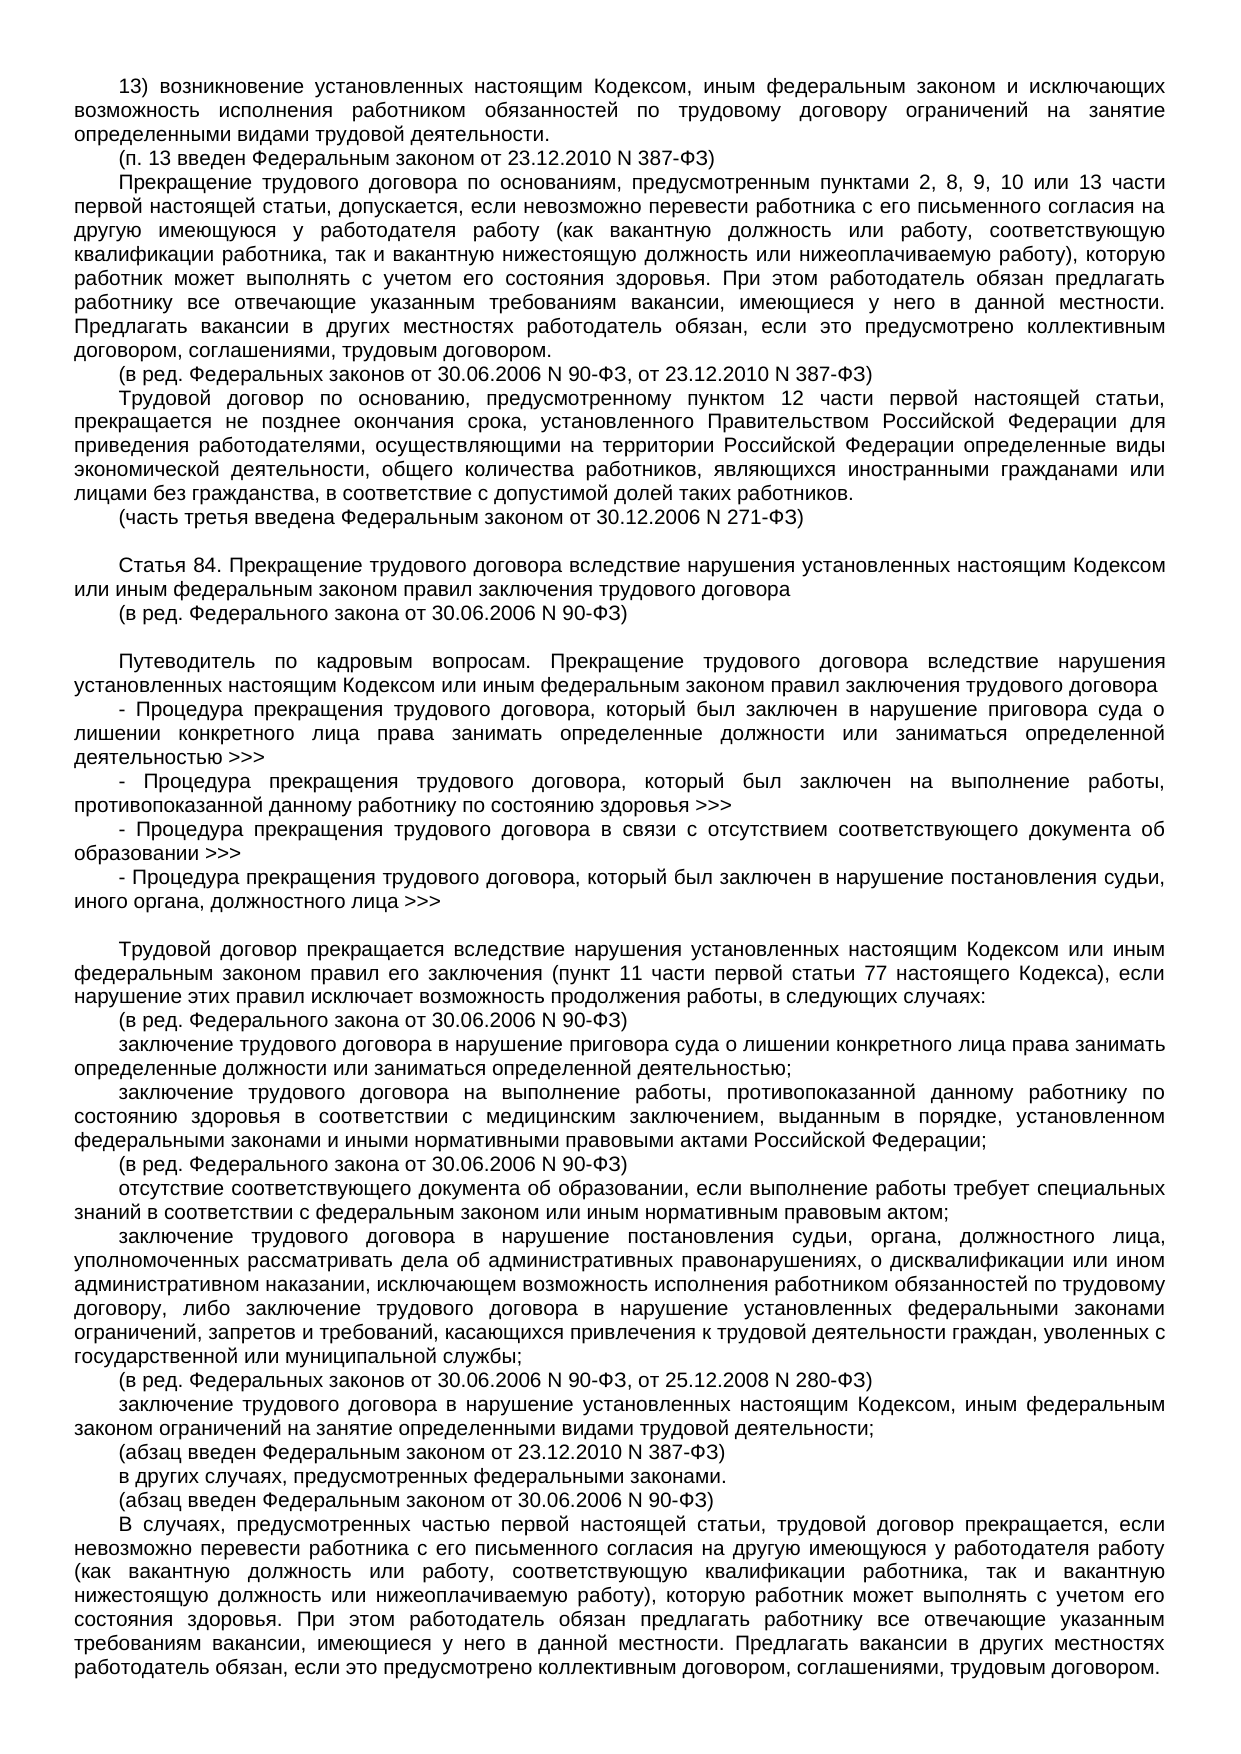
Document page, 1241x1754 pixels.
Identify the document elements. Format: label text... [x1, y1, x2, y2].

text (в ред. Федерального закона от 30.06.2006 N 90-ФЗ) [74, 1008, 1167, 1032]
text (п. 13 введен Федеральным законом от 23.12.2010 N 387-ФЗ) [74, 146, 1167, 170]
text (часть третья введена Федеральным законом от 30.12.2006 N 271-ФЗ) [74, 505, 1167, 529]
text (абзац введен Федеральным законом от 23.12.2010 N 387-ФЗ) [74, 1439, 1167, 1463]
text - Процедура прекращения трудового договора, который был заключен в нарушение приговора суда о лишении конкретного лица права занимать определенные должности или заниматься определенной деятельностью >>> [74, 697, 1167, 769]
text (в ред. Федеральных законов от 30.06.2006 N 90-ФЗ, от 23.12.2010 N 387-ФЗ) [74, 361, 1167, 385]
text В случаях, предусмотренных частью первой настоящей статьи, трудовой договор прекращается, если невозможно перевести работника с его письменного согласия на другую имеющуюся у работодателя работу (как вакантную должность или работу, соответствующую квалификации работника, так и вакантную нижестоящую должность или нижеоплачиваемую работу), которую работник может выполнять с учетом его состояния здоровья. При этом работодатель обязан предлагать работнику все отвечающие указанным требованиям вакансии, имеющиеся у него в данной местности. Предлагать вакансии в других местностях работодатель обязан, если это предусмотрено коллективным договором, соглашениями, трудовым договором. [74, 1511, 1167, 1679]
text (в ред. Федеральных законов от 30.06.2006 N 90-ФЗ, от 25.12.2008 N 280-ФЗ) [74, 1368, 1167, 1392]
text (абзац введен Федеральным законом от 30.06.2006 N 90-ФЗ) [74, 1487, 1167, 1511]
text (в ред. Федерального закона от 30.06.2006 N 90-ФЗ) [74, 601, 1167, 625]
text заключение трудового договора в нарушение приговора суда о лишении конкретного лица права занимать определенные должности или заниматься определенной деятельностью; [74, 1032, 1167, 1080]
text Статья 84. Прекращение трудового договора вследствие нарушения установленных настоящим Кодексом или иным федеральным законом правил заключения трудового договора [74, 553, 1167, 601]
text отсутствие соответствующего документа об образовании, если выполнение работы требует специальных знаний в соответствии с федеральным законом или иным нормативным правовым актом; [74, 1176, 1167, 1224]
text заключение трудового договора в нарушение постановления судьи, органа, должностного лица, уполномоченных рассматривать дела об административных правонарушениях, о дисквалификации или ином административном наказании, исключающем возможность исполнения работником обязанностей по трудовому договору, либо заключение трудового договора в нарушение установленных федеральными законами ограничений, запретов и требований, касающихся привлечения к трудовой деятельности граждан, уволенных с государственной или муниципальной службы; [74, 1224, 1167, 1368]
text заключение трудового договора в нарушение установленных настоящим Кодексом, иным федеральным законом ограничений на занятие определенными видами трудовой деятельности; [74, 1392, 1167, 1439]
text Прекращение трудового договора по основаниям, предусмотренным пунктами 2, 8, 9, 10 или 13 части первой настоящей статьи, допускается, если невозможно перевести работника с его письменного согласия на другую имеющуюся у работодателя работу (как вакантную должность или работу, соответствующую квалификации работника, так и вакантную нижестоящую должность или нижеоплачиваемую работу), которую работник может выполнять с учетом его состояния здоровья. При этом работодатель обязан предлагать работнику все отвечающие указанным требованиям вакансии, имеющиеся у него в данной местности. Предлагать вакансии в других местностях работодатель обязан, если это предусмотрено коллективным договором, соглашениями, трудовым договором. [74, 170, 1167, 361]
text в других случаях, предусмотренных федеральными законами. [74, 1463, 1167, 1487]
text Трудовой договор прекращается вследствие нарушения установленных настоящим Кодексом или иным федеральным законом правил его заключения (пункт 11 части первой статьи 77 настоящего Кодекса), если нарушение этих правил исключает возможность продолжения работы, в следующих случаях: [74, 936, 1167, 1008]
text - Процедура прекращения трудового договора в связи с отсутствием соответствующего документа об образовании >>> [74, 817, 1167, 864]
text Трудовой договор по основанию, предусмотренному пунктом 12 части первой настоящей статьи, прекращается не позднее окончания срока, установленного Правительством Российской Федерации для приведения работодателями, осуществляющими на территории Российской Федерации определенные виды экономической деятельности, общего количества работников, являющихся иностранными гражданами или лицами без гражданства, в соответствие с допустимой долей таких работников. [74, 385, 1167, 505]
text - Процедура прекращения трудового договора, который был заключен в нарушение постановления судьи, иного органа, должностного лица >>> [74, 864, 1167, 912]
text - Процедура прекращения трудового договора, который был заключен на выполнение работы, противопоказанной данному работнику по состоянию здоровья >>> [74, 769, 1167, 817]
text Путеводитель по кадровым вопросам. Прекращение трудового договора вследствие нарушения установленных настоящим Кодексом или иным федеральным законом правил заключения трудового договора [74, 649, 1167, 697]
text (в ред. Федерального закона от 30.06.2006 N 90-ФЗ) [74, 1152, 1167, 1176]
text 13) возникновение установленных настоящим Кодексом, иным федеральным законом и исключающих возможность исполнения работником обязанностей по трудовому договору ограничений на занятие определенными видами трудовой деятельности. [74, 74, 1167, 146]
text заключение трудового договора на выполнение работы, противопоказанной данному работнику по состоянию здоровья в соответствии с медицинским заключением, выданным в порядке, установленном федеральными законами и иными нормативными правовыми актами Российской Федерации; [74, 1080, 1167, 1152]
